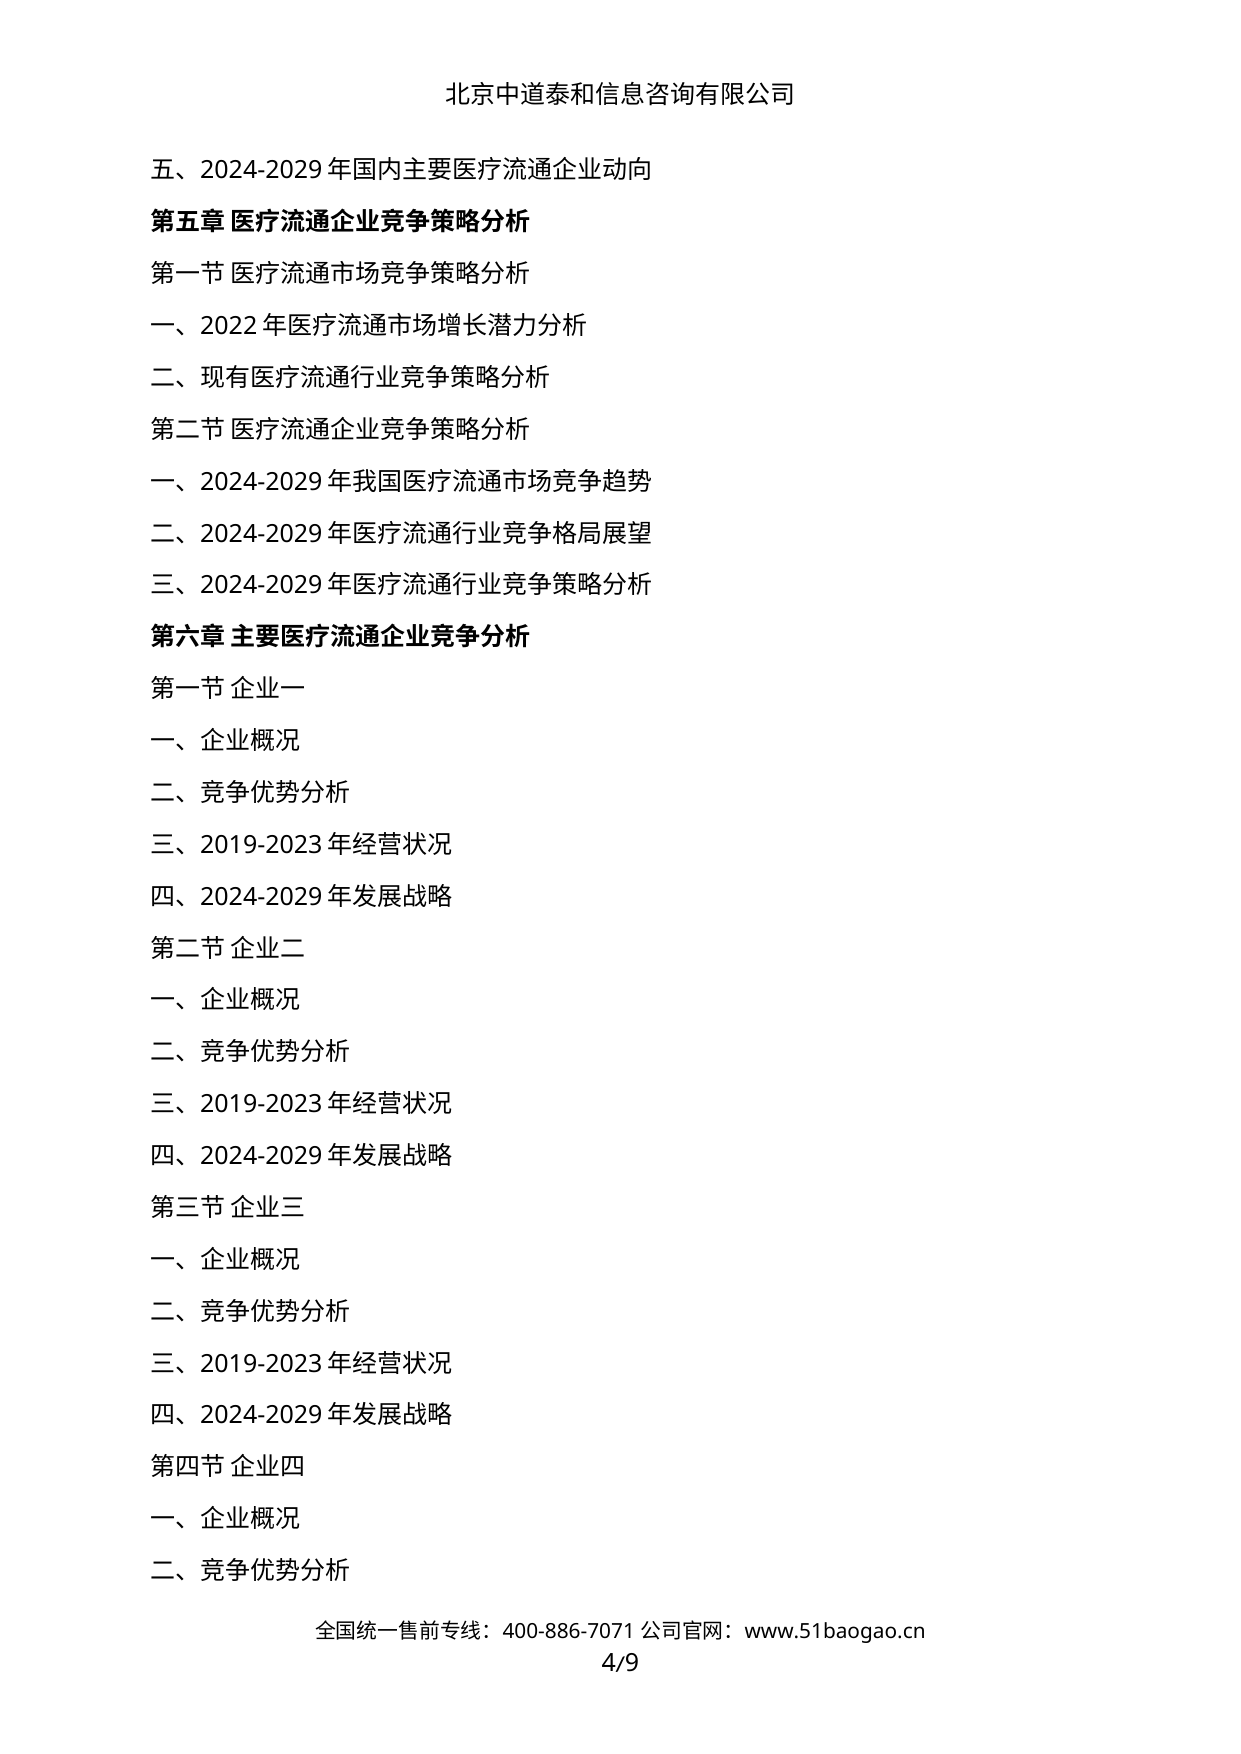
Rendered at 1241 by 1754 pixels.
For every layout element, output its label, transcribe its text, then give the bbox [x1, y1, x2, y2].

text 二、现有医疗流通行业竞争策略分析 [150, 357, 1090, 394]
text 四、2024-2029年发展战略 [150, 1395, 1090, 1431]
text 三、2019-2023年经营状况 [150, 1084, 1090, 1120]
text 二、竞争优势分析 [150, 1551, 1090, 1587]
text 三、2024-2029年医疗流通行业竞争策略分析 [150, 565, 1090, 601]
text 一、2022年医疗流通市场增长潜力分析 [150, 306, 1090, 342]
text 四、2024-2029年发展战略 [150, 876, 1090, 912]
text 一、2024-2029年我国医疗流通市场竞争趋势 [150, 461, 1090, 497]
text 二、竞争优势分析 [150, 1291, 1090, 1327]
text 二、竞争优势分析 [150, 772, 1090, 809]
text 五、2024-2029年国内主要医疗流通企业动向 [150, 150, 1090, 186]
text 一、企业概况 [150, 980, 1090, 1016]
text 第六章 主要医疗流通企业竞争分析 [150, 617, 1090, 653]
text 四、2024-2029年发展战略 [150, 1136, 1090, 1172]
text 三、2019-2023年经营状况 [150, 1343, 1090, 1379]
text 一、企业概况 [150, 1239, 1090, 1276]
text 一、企业概况 [150, 1499, 1090, 1535]
text 第一节 医疗流通市场竞争策略分析 [150, 254, 1090, 290]
text 二、竞争优势分析 [150, 1032, 1090, 1068]
text 第二节 医疗流通企业竞争策略分析 [150, 409, 1090, 446]
text 三、2019-2023年经营状况 [150, 824, 1090, 861]
text 第五章 医疗流通企业竞争策略分析 [150, 202, 1090, 238]
text 第二节 企业二 [150, 928, 1090, 964]
text 一、企业概况 [150, 721, 1090, 757]
text 二、2024-2029年医疗流通行业竞争格局展望 [150, 513, 1090, 549]
text 第一节 企业一 [150, 669, 1090, 705]
text 第三节 企业三 [150, 1187, 1090, 1224]
text 第四节 企业四 [150, 1447, 1090, 1483]
